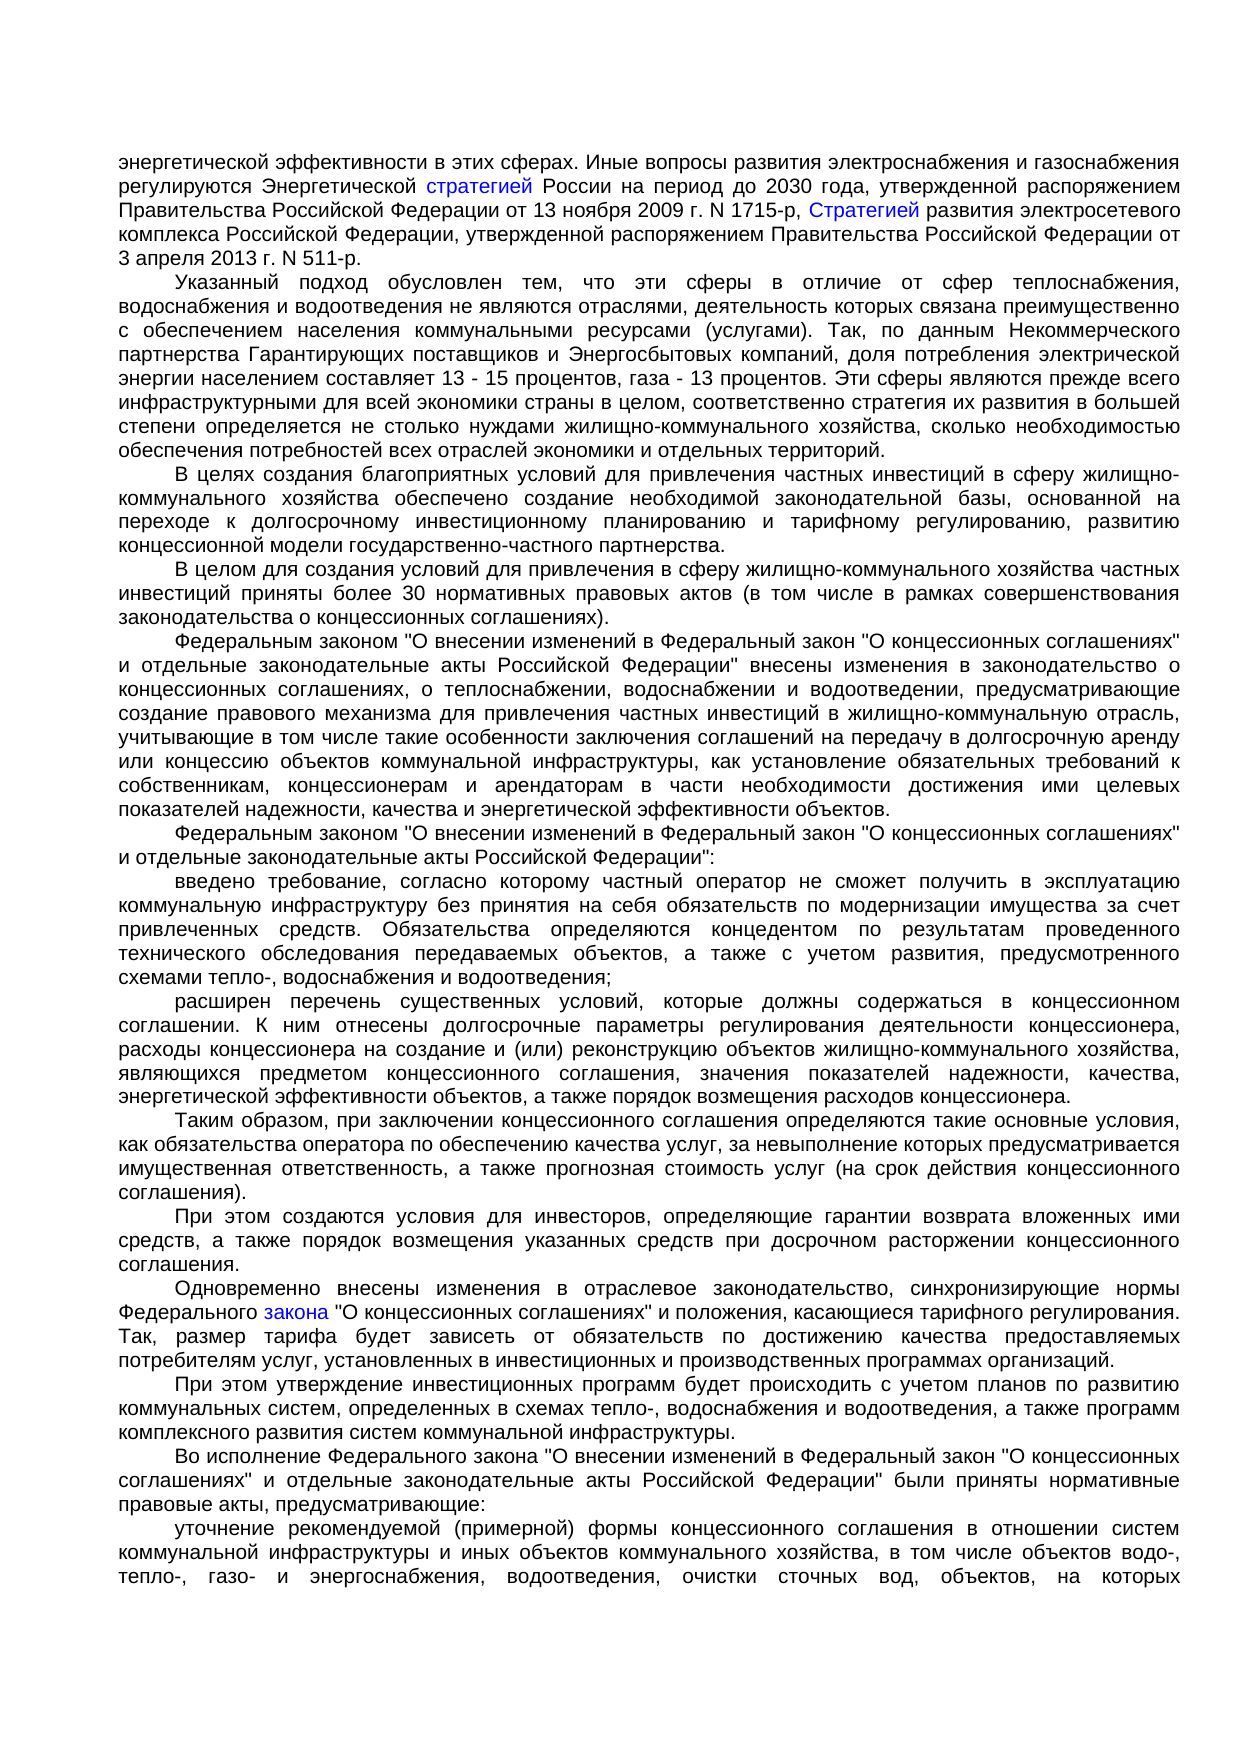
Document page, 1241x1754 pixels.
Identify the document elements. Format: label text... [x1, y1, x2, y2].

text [118, 1516, 1181, 1587]
text Указанный подход обусловлен тем, что эти сферы в отличие от сфер теплоснабжения, водоснабжения и водоотведения не являются отраслями, деятельность которых связана преимущественно с обеспечением населения коммунальными ресурсами (услугами). Так, по данным Некоммерческого партнерства Гарантирующих поставщиков и Энергосбытовых компаний, доля потребления электрической энергии населением составляет 13 - 15 процентов, газа - 13 процентов. Эти сферы являются прежде всего инфраструктурными для всей экономики страны в целом, соответственно стратегия их развития в большей степени определяется не столько нуждами жилищно-коммунального хозяйства, сколько необходимостью обеспечения потребностей всех отраслей экономики и отдельных территорий. [118, 270, 1181, 461]
text Таким образом, при заключении концессионного соглашения определяются такие основные условия, как обязательства оператора по обеспечению качества услуг, за невыполнение которых предусматривается имущественная ответственность, а также прогнозная стоимость услуг (на срок действия концессионного соглашения). [118, 1108, 1181, 1204]
text расширен перечень существенных условий, которые должны содержаться в концессионном соглашении. К ним отнесены долгосрочные параметры регулирования деятельности концессионера, расходы концессионера на создание и (или) реконструкцию объектов жилищно-коммунального хозяйства, являющихся предметом концессионного соглашения, значения показателей надежности, качества, энергетической эффективности объектов, а также порядок возмещения расходов концессионера. [118, 988, 1181, 1108]
text В целом для создания условий для привлечения в сферу жилищно-коммунального хозяйства частных инвестиций приняты более 30 нормативных правовых актов (в том числе в рамках совершенствования законодательства о концессионных соглашениях). [118, 557, 1181, 629]
text введено требование, согласно которому частный оператор не сможет получить в эксплуатацию коммунальную инфраструктуру без принятия на себя обязательств по модернизации имущества за счет привлеченных средств. Обязательства определяются концедентом по результатам проведенного технического обследования передаваемых объектов, а также с учетом развития, предусмотренного схемами тепло-, водоснабжения и водоотведения; [118, 869, 1181, 988]
text Федеральным законом "О внесении изменений в Федеральный закон "О концессионных соглашениях" и отдельные законодательные акты Российской Федерации": [118, 821, 1181, 869]
text Федеральным законом "О внесении изменений в Федеральный закон "О концессионных соглашениях" и отдельные законодательные акты Российской Федерации" внесены изменения в законодательство о концессионных соглашениях, о теплоснабжении, водоснабжении и водоотведении, предусматривающие создание правового механизма для привлечения частных инвестиций в жилищно-коммунальную отрасль, учитывающие в том числе такие особенности заключения соглашений на передачу в долгосрочную аренду или концессию объектов коммунальной инфраструктуры, как установление обязательных требований к собственникам, концессионерам и арендаторам в части необходимости достижения ими целевых показателей надежности, качества и энергетической эффективности объектов. [118, 629, 1181, 821]
text Во исполнение Федерального закона "О внесении изменений в Федеральный закон "О концессионных соглашениях" и отдельные законодательные акты Российской Федерации" были приняты нормативные правовые акты, предусматривающие: [118, 1444, 1181, 1516]
text При этом создаются условия для инвесторов, определяющие гарантии возврата вложенных ими средств, а также порядок возмещения указанных средств при досрочном расторжении концессионного соглашения. [118, 1204, 1181, 1276]
text При этом утверждение инвестиционных программ будет происходить с учетом планов по развитию коммунальных систем, определенных в схемах тепло-, водоснабжения и водоотведения, а также программ комплексного развития систем коммунальной инфраструктуры. [118, 1372, 1181, 1444]
text В целях создания благоприятных условий для привлечения частных инвестиций в сферу жилищно-коммунального хозяйства обеспечено создание необходимой законодательной базы, основанной на переходе к долгосрочному инвестиционному планированию и тарифному регулированию, развитию концессионной модели государственно-частного партнерства. [118, 461, 1181, 557]
text Одновременно внесены изменения в отраслевое законодательство, синхронизирующие нормы Федерального закона "О концессионных соглашениях" и положения, касающиеся тарифного регулирования. Так, размер тарифа будет зависеть от обязательств по достижению качества предоставляемых потребителям услуг, установленных в инвестиционных и производственных программах организаций. [118, 1276, 1181, 1372]
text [118, 150, 1181, 270]
